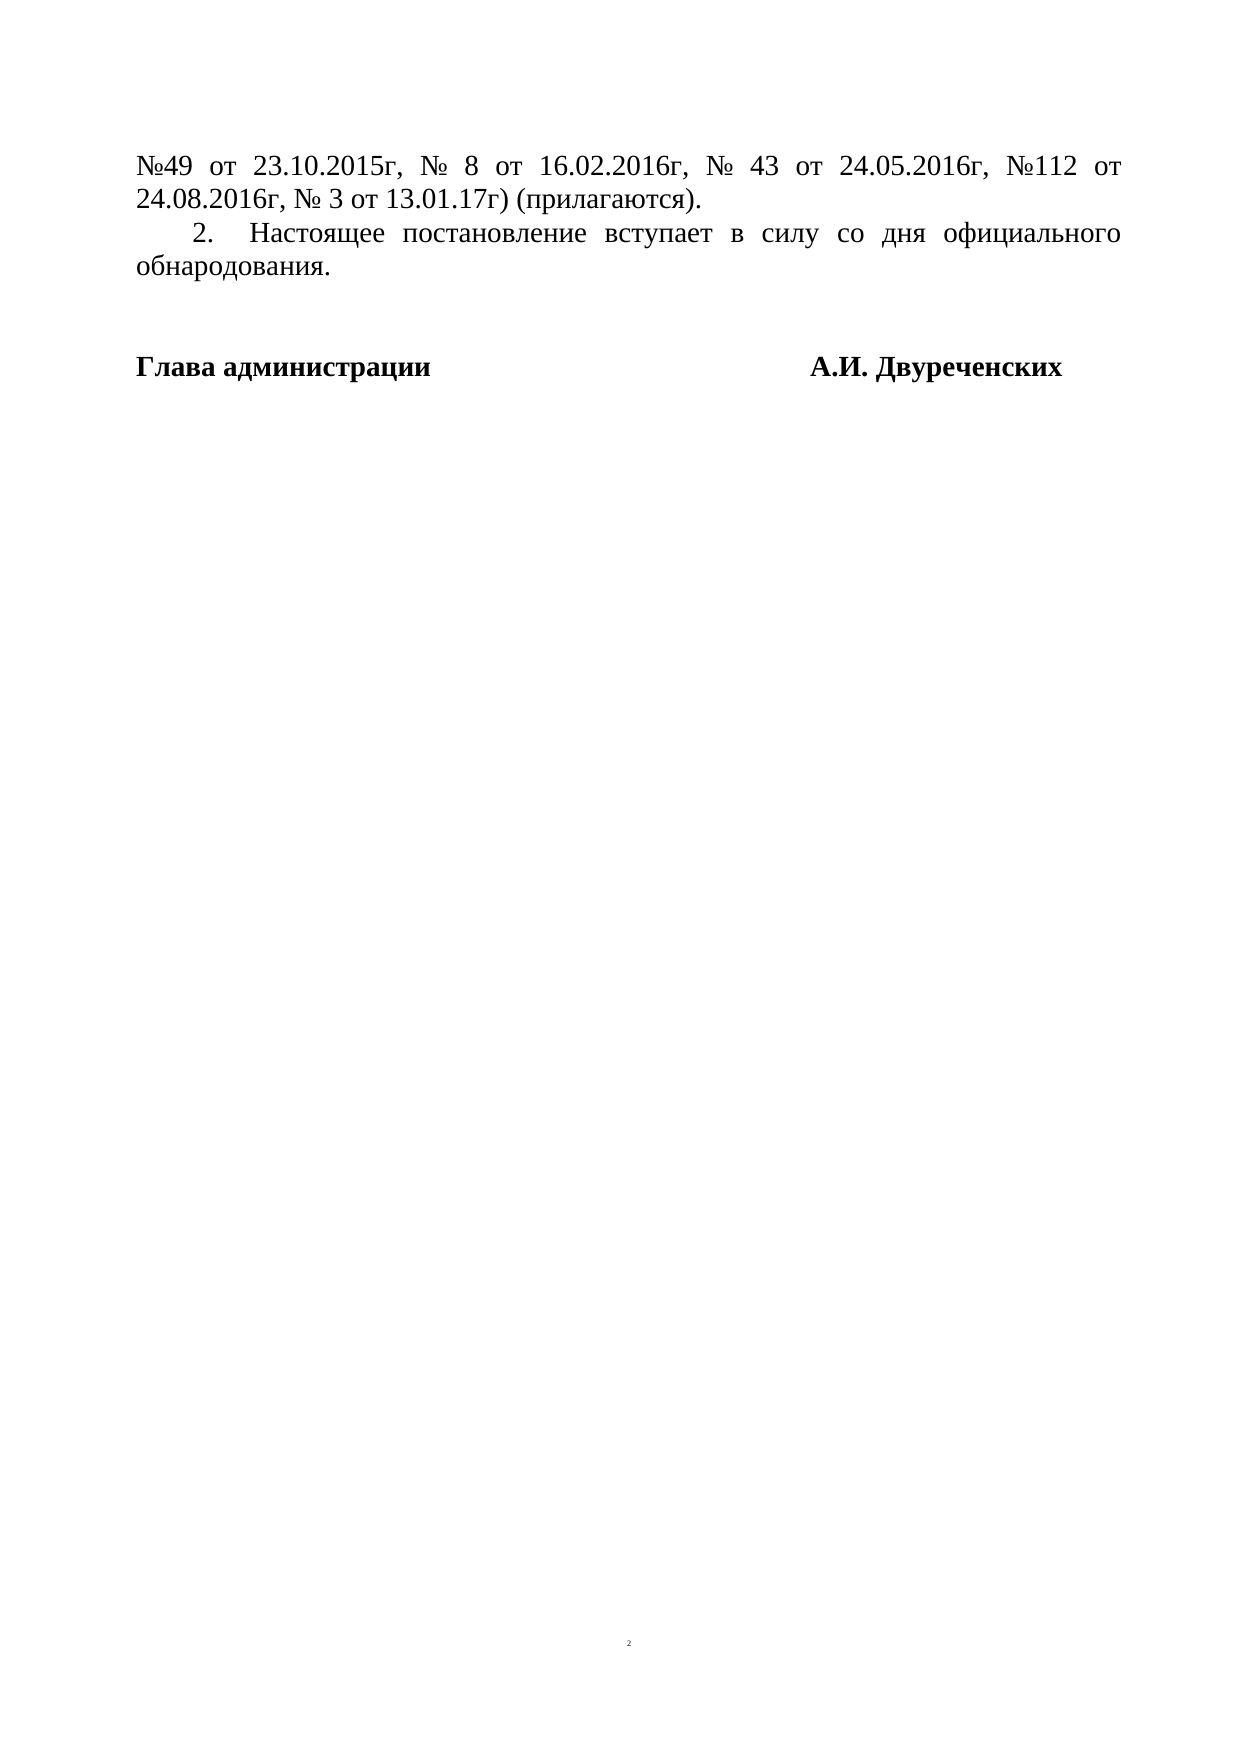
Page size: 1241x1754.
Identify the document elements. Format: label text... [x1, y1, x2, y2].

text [136, 148, 1122, 215]
text 2. Настоящее постановление вступает в силу со дня официального обнародования. [136, 215, 1122, 282]
text Глава администрации А.И. Двуреченских [136, 349, 1122, 382]
